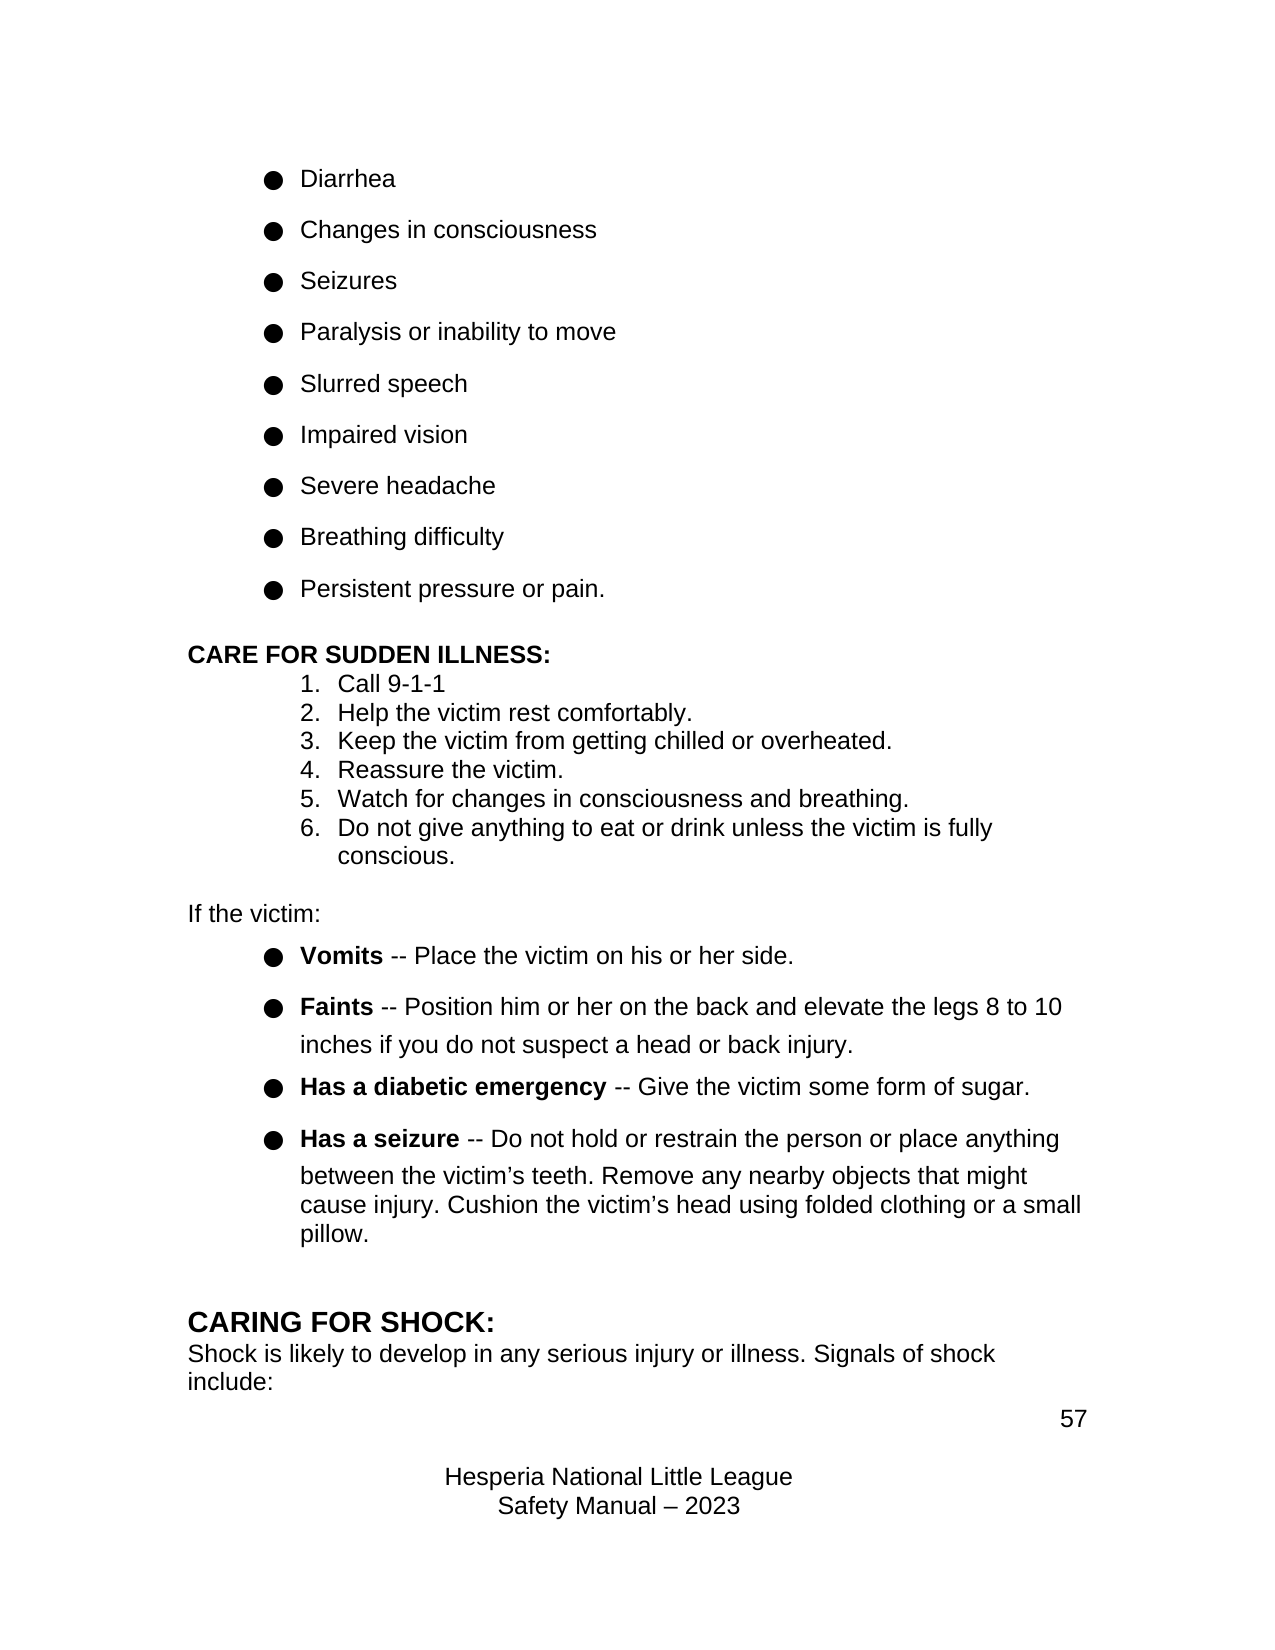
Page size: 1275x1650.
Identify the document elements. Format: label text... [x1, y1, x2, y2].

text If the victim: [187, 899, 1087, 927]
list Diarrhea [262, 150, 1087, 201]
list Keep the victim from getting chilled or overheated. [300, 726, 1087, 755]
text CARE FOR SUDDEN ILLNESS: [187, 640, 1087, 669]
list Slurred speech [262, 355, 1087, 406]
list Breathing difficulty [262, 509, 1087, 560]
list Has a seizure -- Do not hold or restrain the person or place anything between the victim’s teeth. Remove any nearby objects that might cause injury. Cushion the victim’s head using folded clothing or a small pillow. [262, 1110, 1087, 1247]
list Has a diabetic emergency -- Give the victim some form of sugar. [262, 1059, 1087, 1110]
list Paralysis or inability to move [262, 304, 1087, 355]
list Seizures [262, 252, 1087, 304]
list Persistent pressure or pain. [262, 560, 1087, 611]
text Shock is likely to develop in any serious injury or illness. Signals of shock include: [187, 1338, 1087, 1396]
list Impaired vision [262, 406, 1087, 457]
list Watch for changes in consciousness and breathing. [300, 784, 1087, 812]
list Help the victim rest comfortably. [300, 697, 1087, 726]
list Call 9-1-1 [300, 669, 1087, 697]
text CARING FOR SHOCK: [187, 1305, 1087, 1338]
list Do not give anything to eat or drink unless the victim is fully conscious. [300, 812, 1087, 870]
list Severe headache [262, 457, 1087, 509]
list Reassure the victim. [300, 755, 1087, 784]
list Vomits -- Place the victim on his or her side. [262, 927, 1087, 979]
list Faints -- Position him or her on the back and elevate the legs 8 to 10 inches if you do not suspect a head or back injury. [262, 979, 1087, 1059]
list Changes in consciousness [262, 201, 1087, 252]
